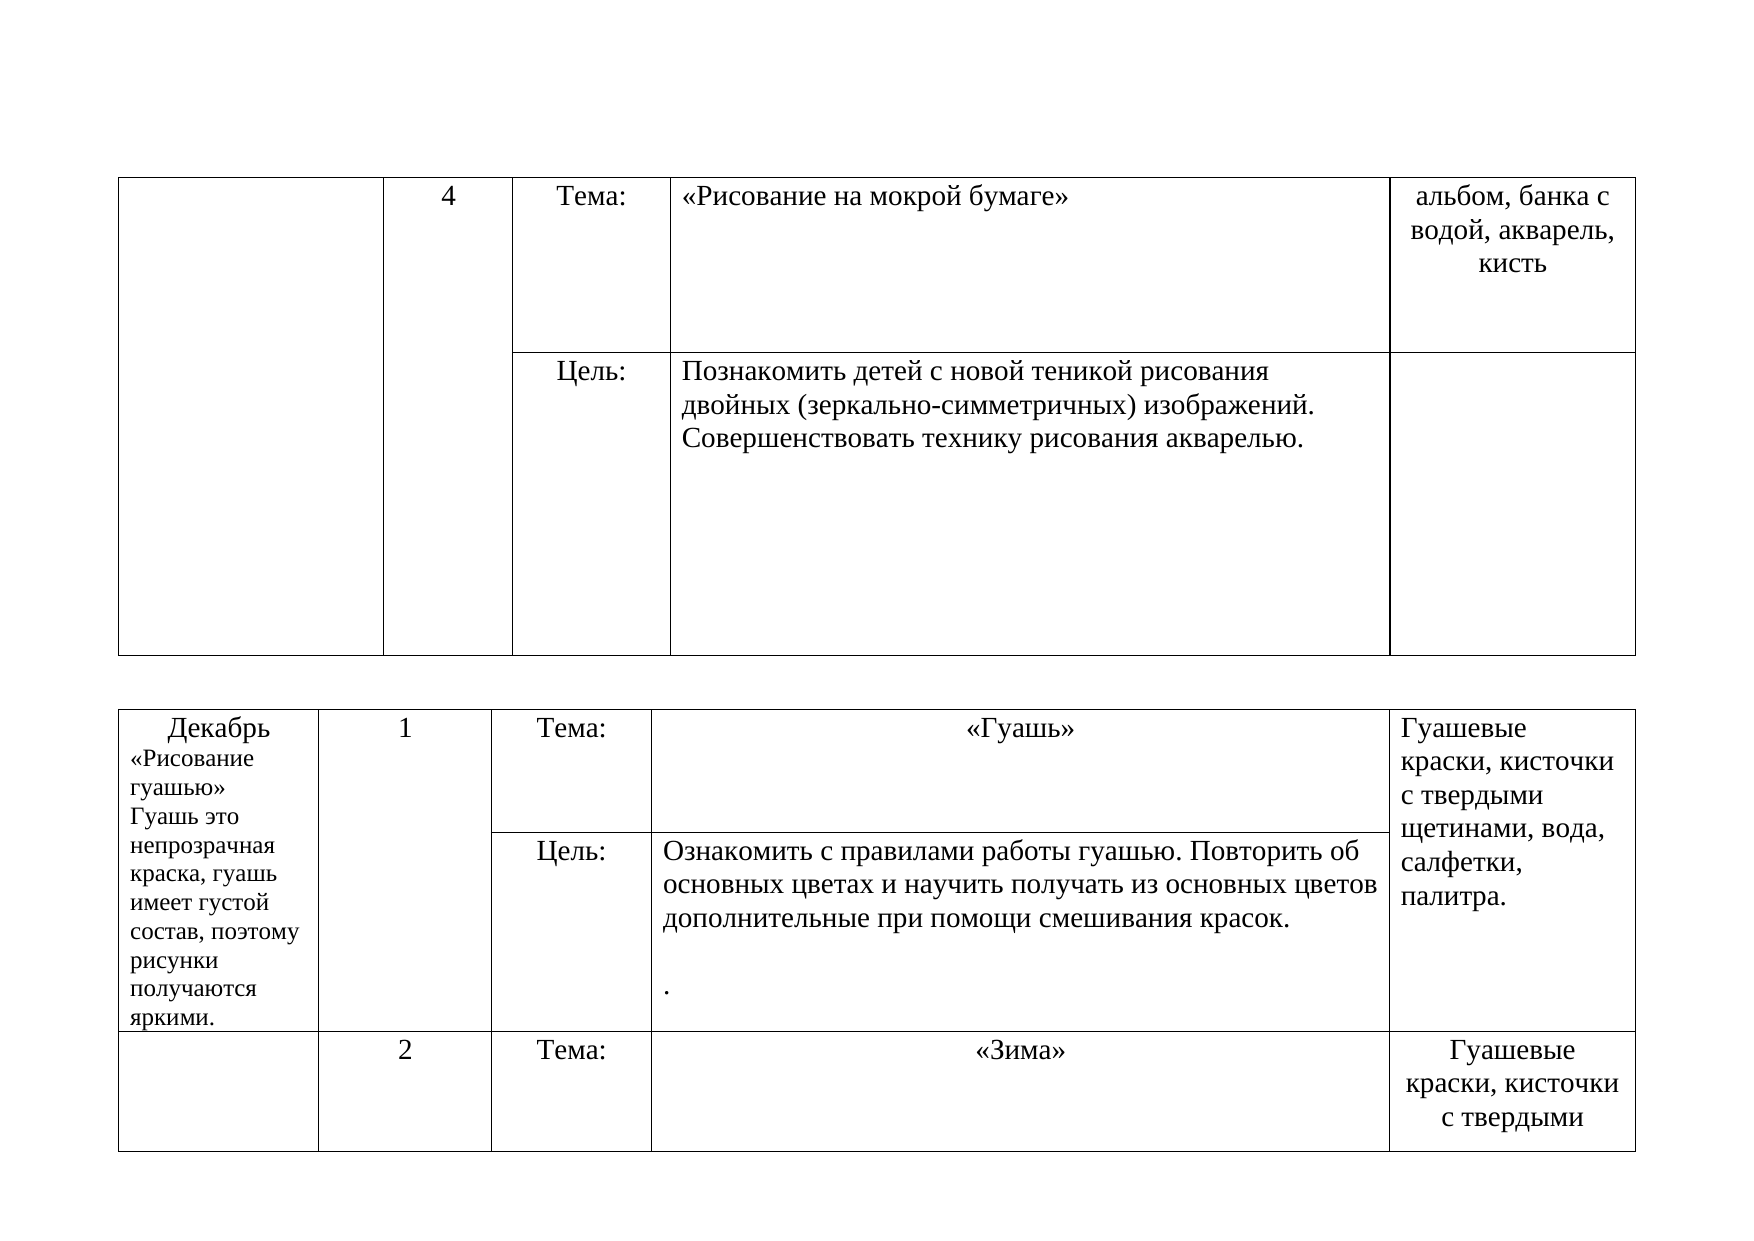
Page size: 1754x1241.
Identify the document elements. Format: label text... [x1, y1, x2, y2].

table_cell «Рисование на мокрой бумаге» [671, 178, 1389, 352]
table_cell 2 [319, 1032, 491, 1151]
table_header 1 [319, 710, 491, 1031]
table_cell Познакомить детей с новой теникой рисования двойных (зеркально-симметричных) изображений. Совершенствовать технику рисования акварелью. [671, 353, 1389, 655]
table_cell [1390, 1032, 1635, 1151]
table_cell Цель: [492, 833, 651, 1031]
table_cell «Зима» [652, 1032, 1389, 1151]
table_cell Цель: [513, 353, 670, 655]
table_cell [119, 178, 383, 655]
table_header Гуашевые краски, кисточки с твердыми щетинами, вода, салфетки, палитра. [1390, 710, 1635, 1031]
table_cell [1391, 353, 1635, 655]
table_header «Гуашь» [652, 710, 1389, 832]
table_cell Тема: [492, 1032, 651, 1151]
table_cell [119, 1032, 318, 1151]
table_cell Ознакомить с правилами работы гуашью. Повторить об основных цветах и научить получать из основных цветов дополнительные при помощи смешивания красок. . [652, 833, 1389, 1031]
table_header Декабрь «Рисование гуашью» Гуашь это непрозрачная краска, гуашь имеет густой состав, поэтому рисунки получаются яркими. [119, 710, 318, 1031]
table_cell альбом, банка с водой, акварель, кисть [1391, 178, 1635, 352]
table_header Тема: [492, 710, 651, 832]
table_cell Тема: [513, 178, 670, 352]
table_cell 4 [384, 178, 512, 655]
